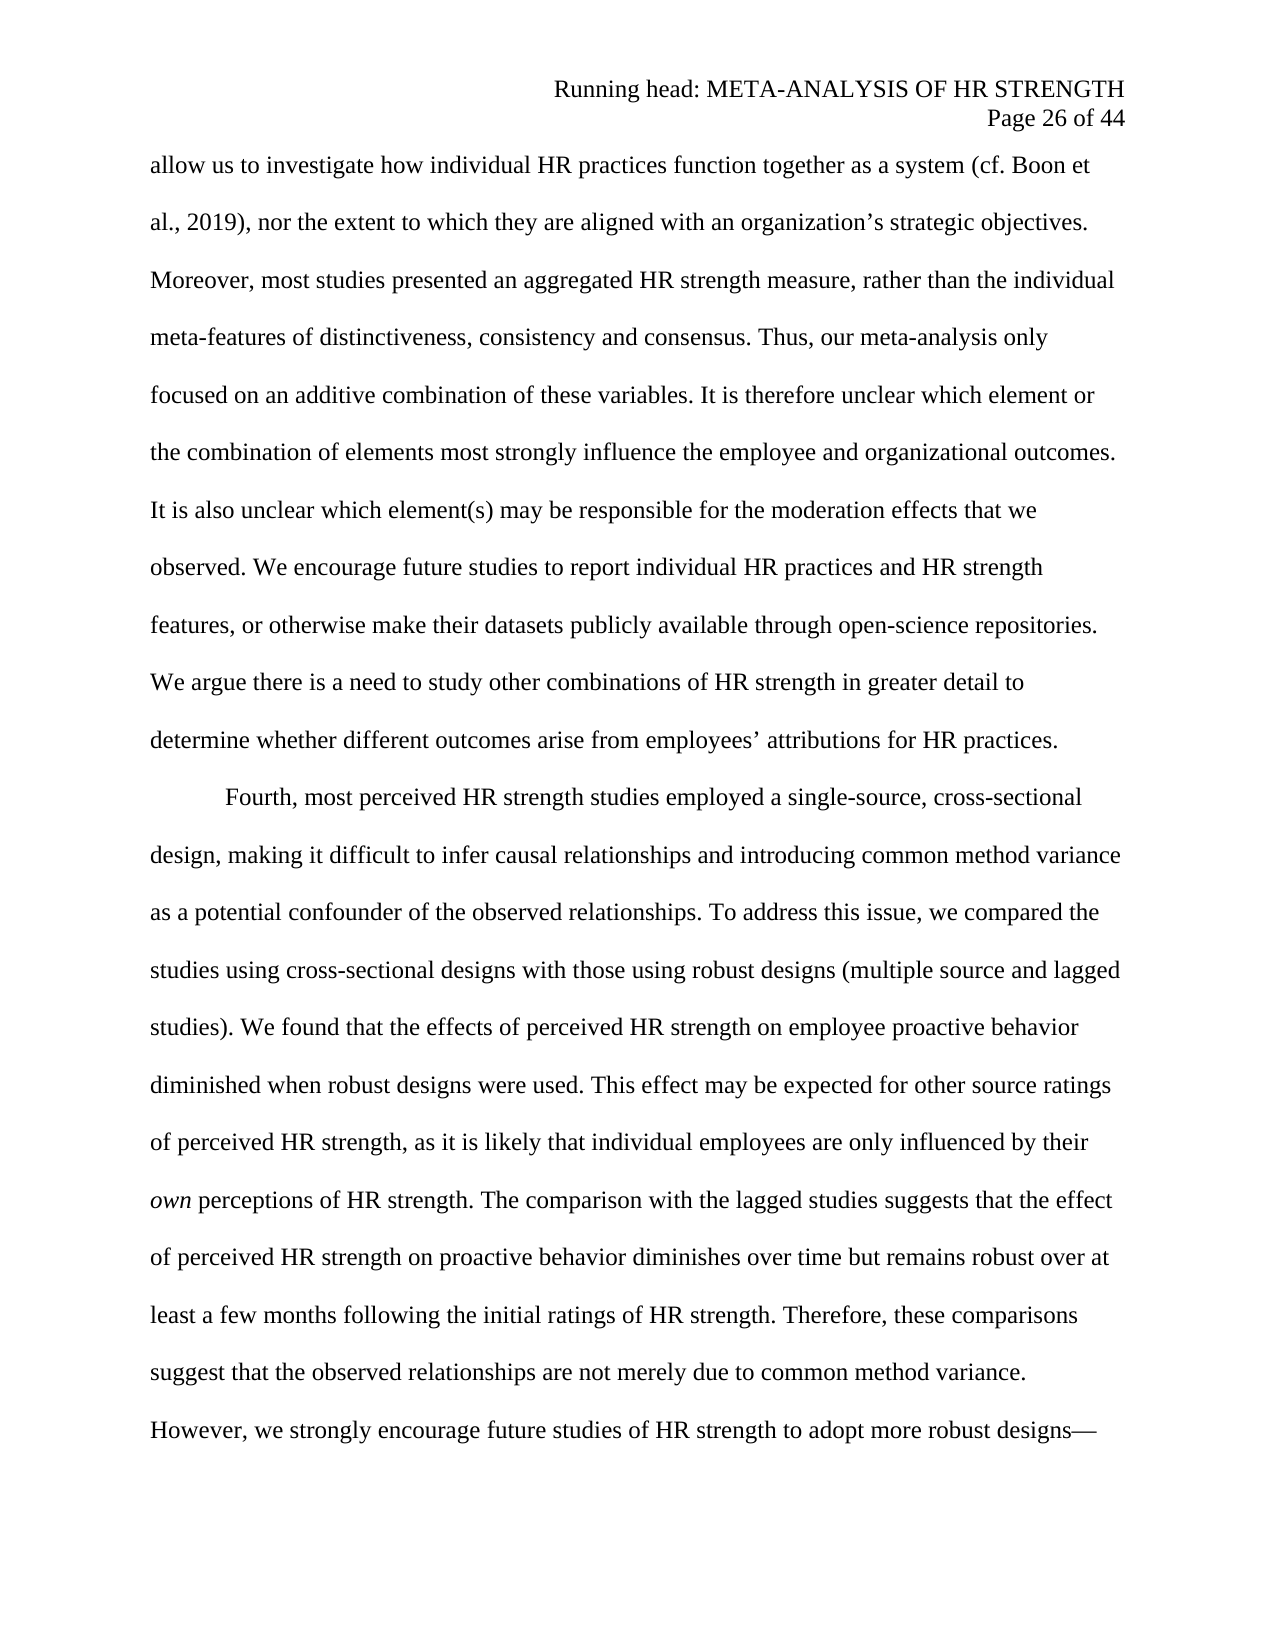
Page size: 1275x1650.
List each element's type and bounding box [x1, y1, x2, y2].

text [150, 782, 1125, 1444]
text [150, 150, 1125, 754]
